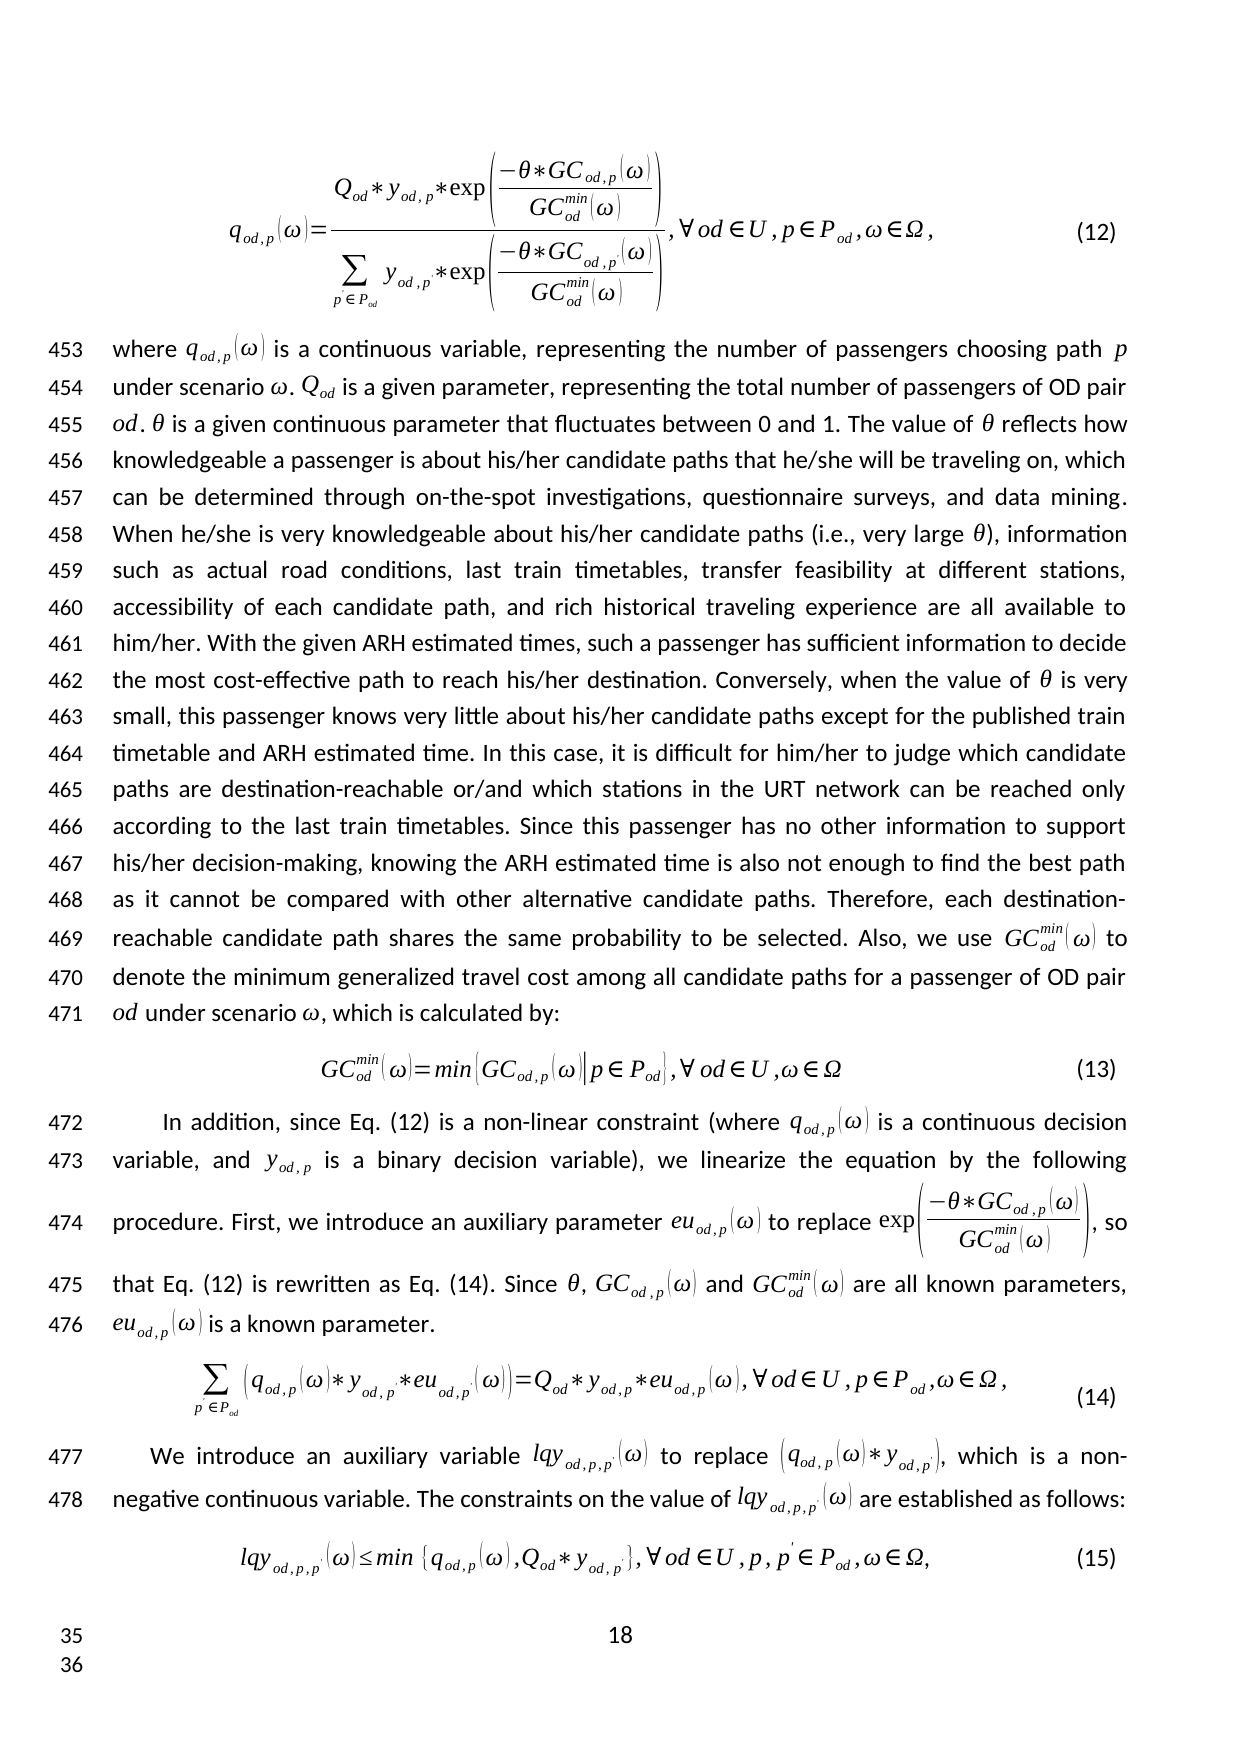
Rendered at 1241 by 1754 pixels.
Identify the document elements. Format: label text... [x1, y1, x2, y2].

text where is a continuous variable, representing the number of passengers choosing path under scenario . is a given parameter, representing the total number of passengers of OD pair . is a given continuous parameter that fluctuates between 0 and 1. The value of reflects how knowledgeable a passenger is about his/her candidate paths that he/she will be traveling on, which can be determined through on-the-spot investigations, questionnaire surveys, and data mining. When he/she is very knowledgeable about his/her candidate paths (i.e., very large ), information such as actual road conditions, last train timetables, transfer feasibility at different stations, accessibility of each candidate path, and rich historical traveling experience are all available to him/her. With the given ARH estimated times, such a passenger has sufficient information to decide the most cost-effective path to reach his/her destination. Conversely, when the value of is very small, this passenger knows very little about his/her candidate paths except for the published train timetable and ARH estimated time. In this case, it is difficult for him/her to judge which candidate paths are destination-reachable or/and which stations in the URT network can be reached only according to the last train timetables. Since this passenger has no other information to support his/her decision-making, knowing the ARH estimated time is also not enough to find the best path as it cannot be compared with other alternative candidate paths. Therefore, each destination-reachable candidate path shares the same probability to be selected. Also, we use to denote the minimum generalized travel cost among all candidate paths for a passenger of OD pair under scenario , which is calculated by: [112, 332, 1128, 1028]
table_header , [113, 1539, 1057, 1594]
table_header [113, 1363, 1051, 1436]
text We introduce an auxiliary variable to replace , which is a non-negative continuous variable. The constraints on the value of are established as follows: [112, 1436, 1128, 1516]
table_header (12) [1051, 150, 1128, 332]
table_header (13) [1051, 1051, 1128, 1105]
table_header (15) [1058, 1539, 1128, 1594]
table_header [113, 1051, 1051, 1105]
text In addition, since Eq. (12) is a non-linear constraint (where is a continuous decision variable, and is a binary decision variable), we linearize the equation by the following procedure. First, we introduce an auxiliary parameter to replace , so that Eq. (12) is rewritten as Eq. (14). Since , and are all known parameters, is a known parameter. [112, 1105, 1128, 1340]
table_header (14) [1051, 1363, 1128, 1436]
table_header [113, 150, 1051, 332]
